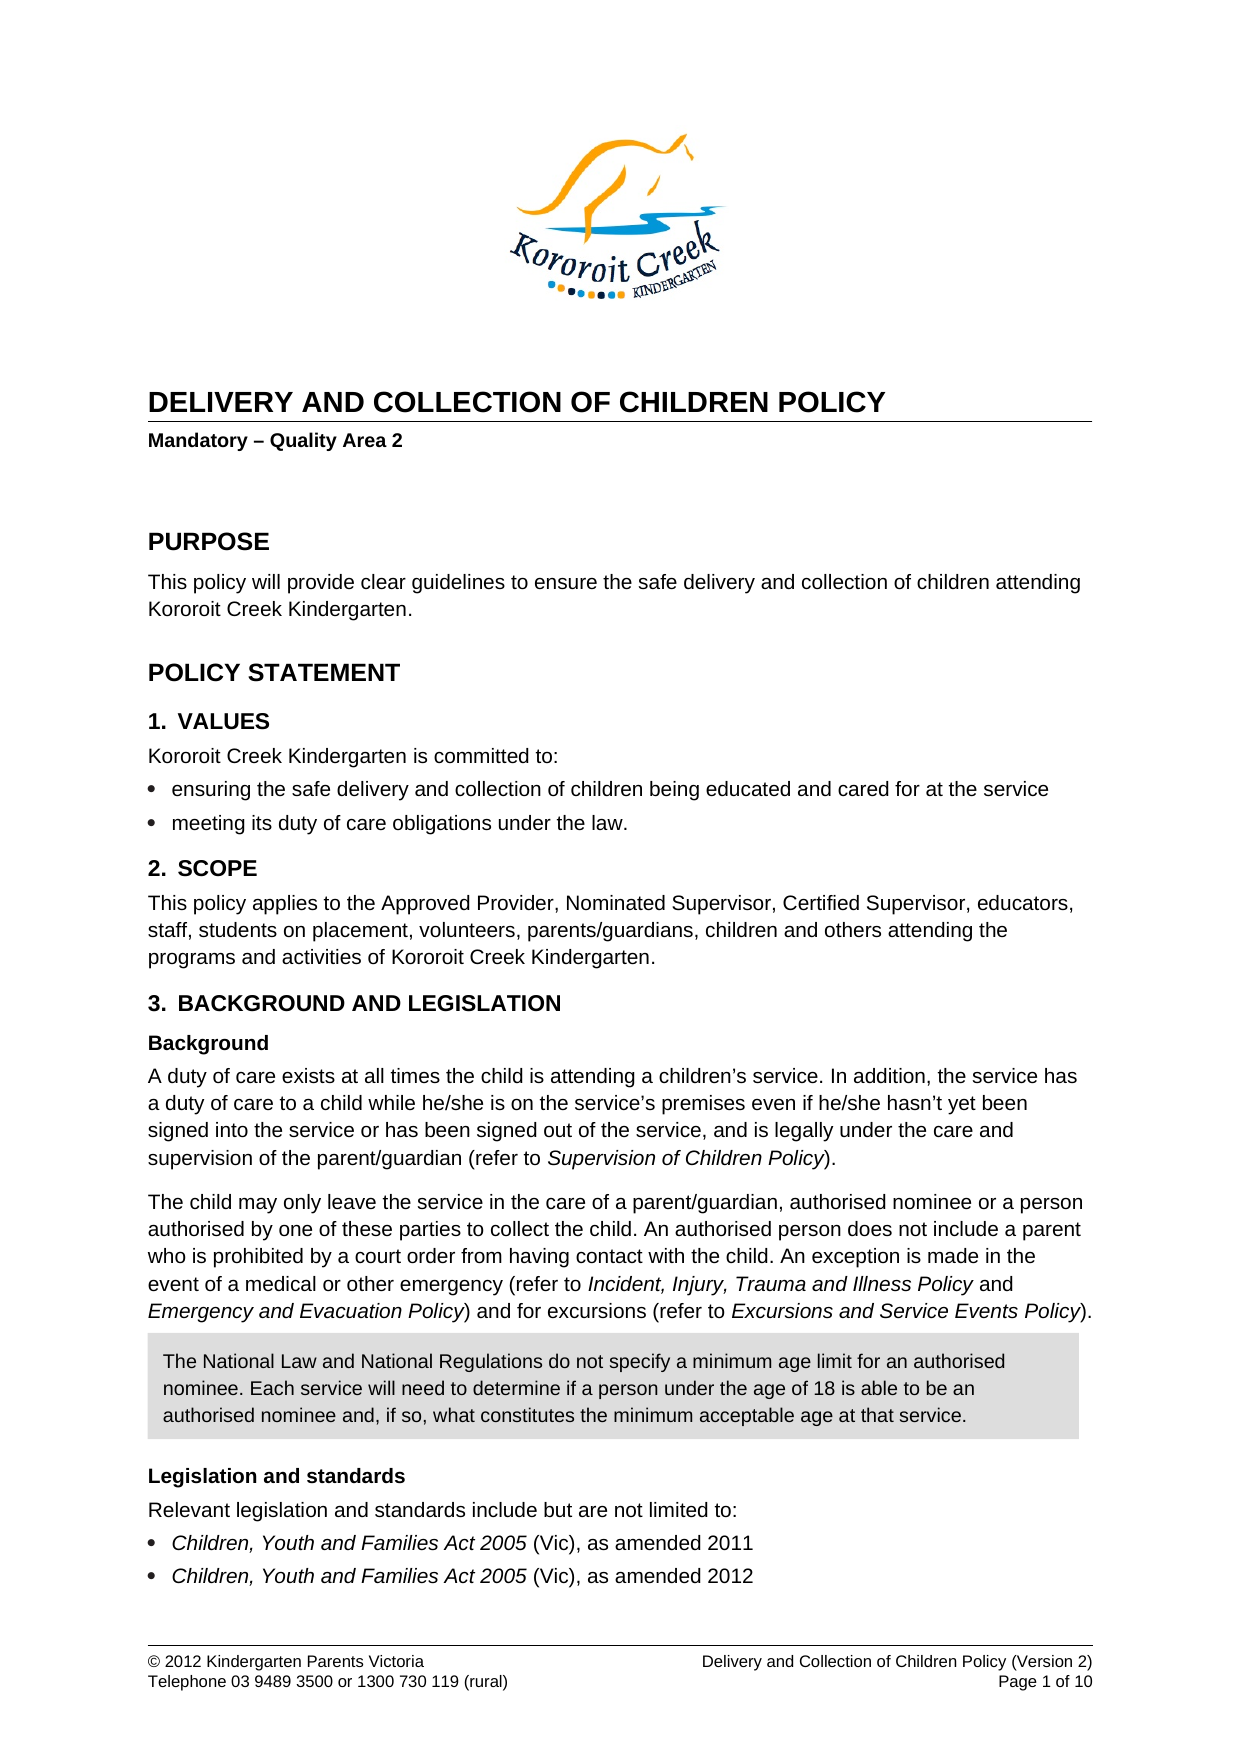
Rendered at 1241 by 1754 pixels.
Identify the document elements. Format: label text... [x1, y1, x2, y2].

subtitle Background [148, 1031, 1092, 1055]
picture [503, 125, 729, 313]
text meeting its duty of care obligations under the law. [148, 807, 1092, 834]
text Kororoit Creek Kindergarten is committed to: [148, 741, 1092, 768]
subtitle Background and legislation [148, 990, 1092, 1016]
subtitle Values [148, 708, 1092, 734]
text This policy will provide clear guidelines to ensure the safe delivery and collection of children attending Kororoit Creek Kindergarten. [148, 566, 1092, 621]
text A duty of care exists at all times the child is attending a children’s service. In addition, the service has a duty of care to a child while he/she is on the service’s premises even if he/she hasn’t yet been signed into the service or has been signed out of the service, and is legally under the care and supervision of the parent/guardian (refer to Supervision of Children Policy). [148, 1061, 1092, 1169]
subtitle Purpose [148, 527, 1092, 556]
subtitle Legislation and standards [148, 1464, 1092, 1488]
subtitle Policy statement [148, 658, 1092, 687]
text Children, Youth and Families Act 2005 (Vic), as amended 2012 [148, 1561, 1092, 1588]
subtitle Scope [148, 855, 1092, 882]
text The child may only leave the service in the care of a parent/guardian, authorised nominee or a person authorised by one of these parties to collect the child. An authorised person does not include a parent who is prohibited by a court order from having contact with the child. An exception is made in the event of a medical or other emergency (refer to Incident, Injury, Trauma and Illness Policy and Emergency and Evacuation Policy) and for excursions (refer to Excursions and Service Events Policy). [148, 1187, 1092, 1322]
text ensuring the safe delivery and collection of children being educated and cared for at the service [148, 774, 1092, 801]
text Children, Youth and Families Act 2005 (Vic), as amended 2011 [148, 1528, 1092, 1555]
text This policy applies to the Approved Provider, Nominated Supervisor, Certified Supervisor, educators, staff, students on placement, volunteers, parents/guardians, children and others attending the programs and activities of Kororoit Creek Kindergarten. [148, 888, 1092, 969]
text Mandatory – Quality Area 2 [148, 428, 1092, 452]
text Relevant legislation and standards include but are not limited to: [148, 1494, 1092, 1522]
title Delivery and Collection of Children Policy [148, 385, 1092, 421]
